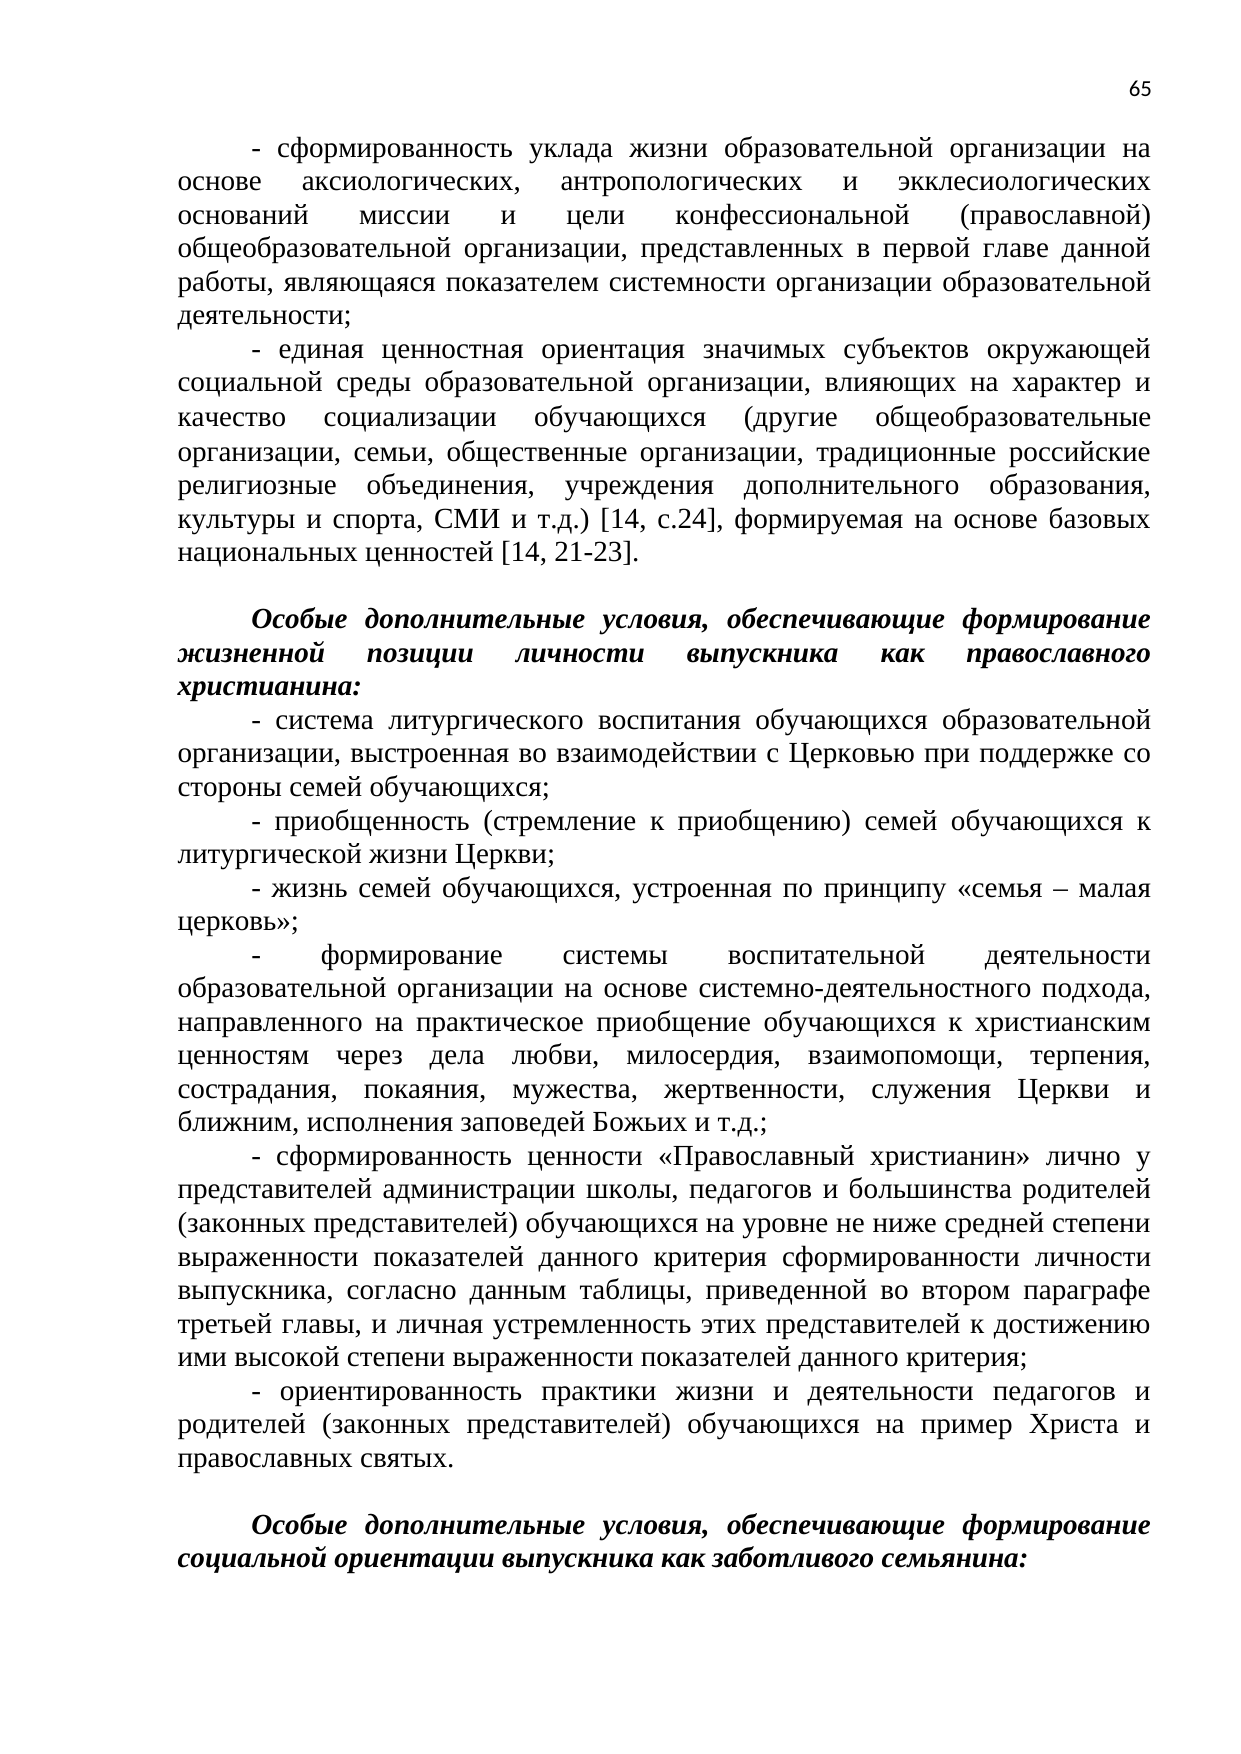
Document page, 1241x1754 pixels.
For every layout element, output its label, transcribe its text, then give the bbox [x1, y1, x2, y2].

text - формирование системы воспитательной деятельности образовательной организации на основе системно-деятельностного подхода, направленного на практическое приобщение обучающихся к христианским ценностям через дела любви, милосердия, взаимопомощи, терпения, сострадания, покаяния, мужества, жертвенности, служения Церкви и ближним, исполнения заповедей Божьих и т.д.; [177, 937, 1152, 1138]
text - сформированность ценности «Православный христианин» лично у представителей администрации школы, педагогов и большинства родителей (законных представителей) обучающихся на уровне не ниже средней степени выраженности показателей данного критерия сформированности личности выпускника, согласно данным таблицы, приведенной во втором параграфе третьей главы, и личная устремленность этих представителей к достижению ими высокой степени выраженности показателей данного критерия; [177, 1138, 1152, 1373]
text - приобщенность (стремление к приобщению) семей обучающихся к литургической жизни Церкви; [177, 803, 1152, 870]
text - ориентированность практики жизни и деятельности педагогов и родителей (законных представителей) обучающихся на пример Христа и православных святых. [177, 1373, 1152, 1473]
text Особые дополнительные условия, обеспечивающие формирование социальной ориентации выпускника как заботливого семьянина: [177, 1507, 1152, 1574]
text - жизнь семей обучающихся, устроенная по принципу «семья – малая церковь»; [177, 870, 1152, 937]
text - система литургического воспитания обучающихся образовательной организации, выстроенная во взаимодействии с Церковью при поддержке со стороны семей обучающихся; [177, 702, 1152, 803]
text - единая ценностная ориентация значимых субъектов окружающей социальной среды образовательной организации, влияющих на характер и качество социализации обучающихся (другие общеобразовательные организации, семьи, общественные организации, традиционные российские религиозные объединения, учреждения дополнительного образования, культуры и спорта, СМИ и т.д.) [14, с.24], формируемая на основе базовых национальных ценностей [14, 21-23]. [177, 331, 1152, 568]
text - сформированность уклада жизни образовательной организации на основе аксиологических, антропологических и экклесиологических оснований миссии и цели конфессиональной (православной) общеобразовательной организации, представленных в первой главе данной работы, являющаяся показателем системности организации образовательной деятельности; [177, 130, 1152, 331]
text Особые дополнительные условия, обеспечивающие формирование жизненной позиции личности выпускника как православного христианина: [177, 601, 1152, 702]
